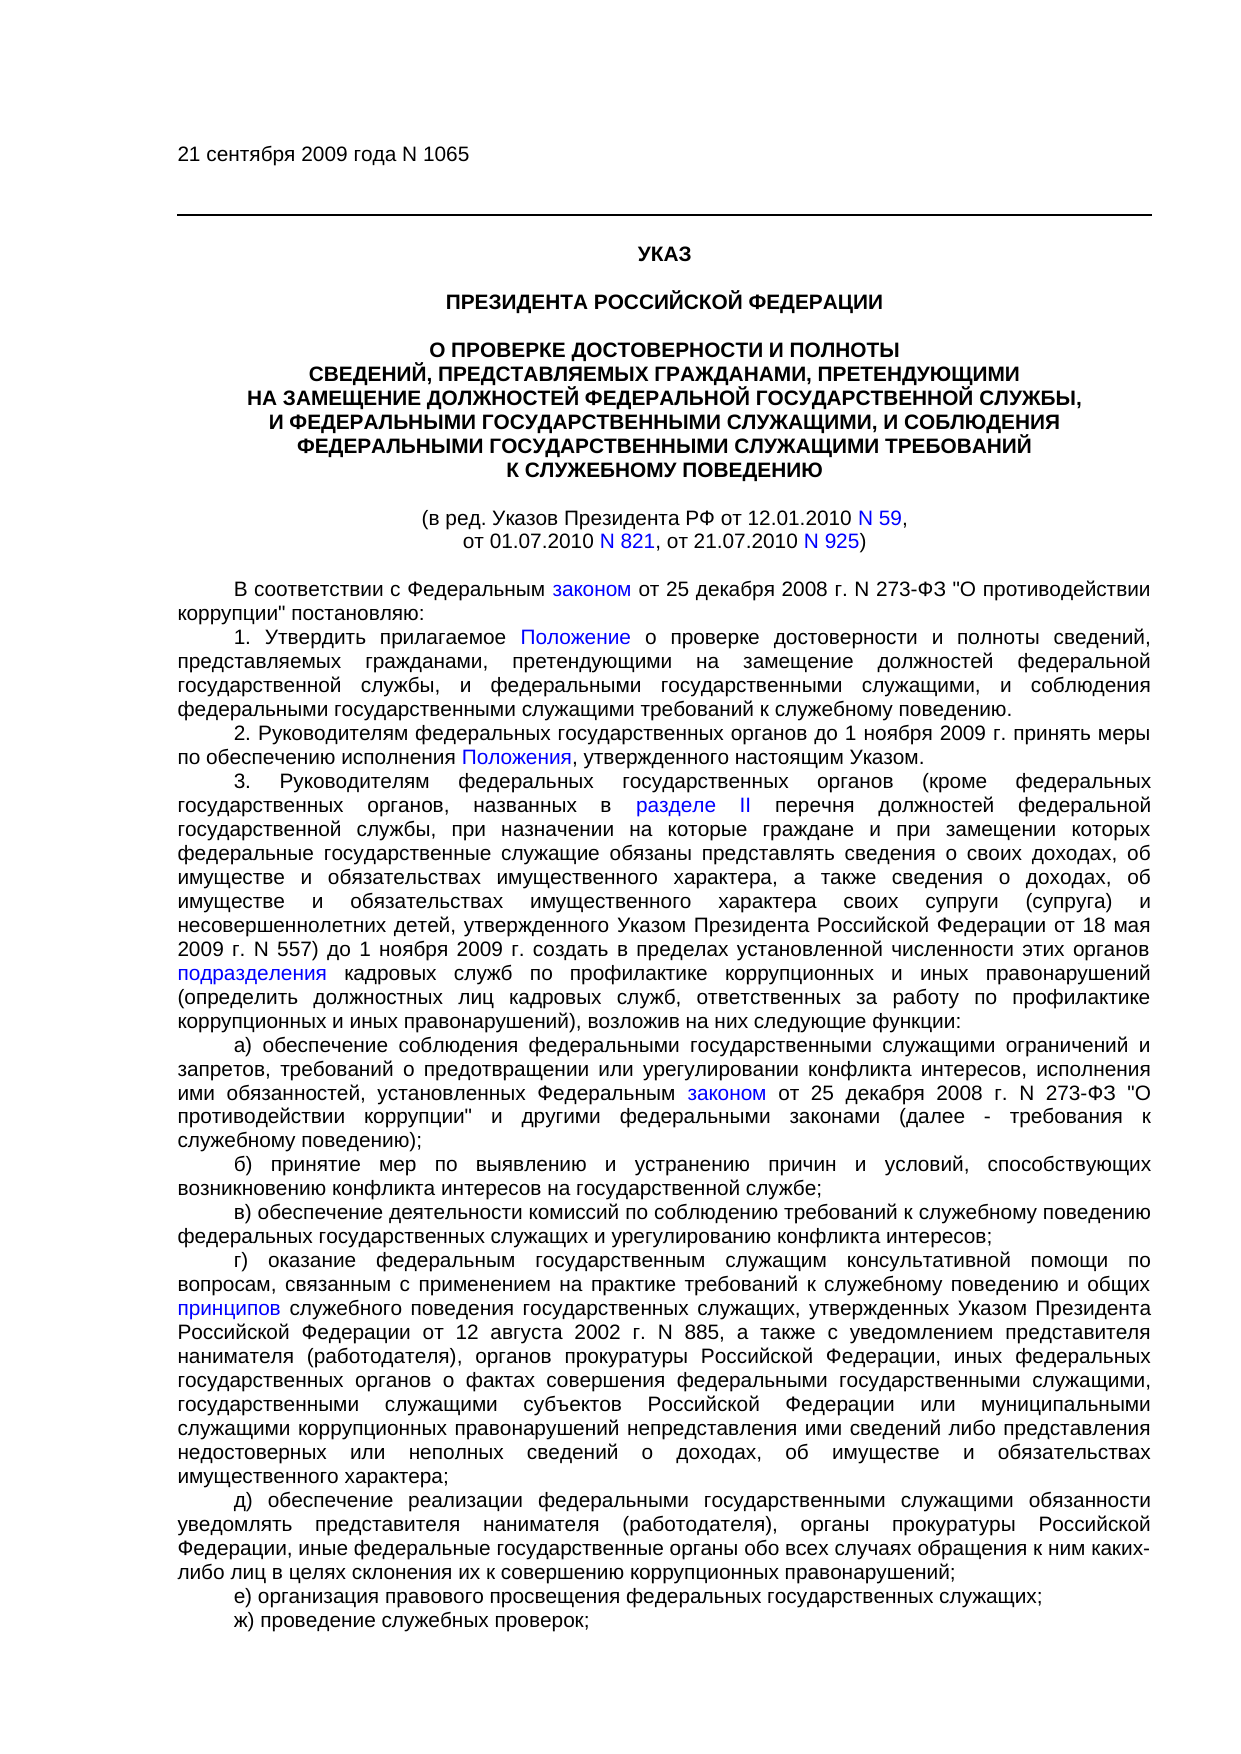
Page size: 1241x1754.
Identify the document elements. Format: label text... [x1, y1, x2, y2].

title СВЕДЕНИЙ, ПРЕДСТАВЛЯЕМЫХ ГРАЖДАНАМИ, ПРЕТЕНДУЮЩИМИ [177, 362, 1152, 386]
title И ФЕДЕРАЛЬНЫМИ ГОСУДАРСТВЕННЫМИ СЛУЖАЩИМИ, И СОБЛЮДЕНИЯ [177, 409, 1152, 433]
text г) оказание федеральным государственным служащим консультативной помощи по вопросам, связанным с применением на практике требований к служебному поведению и общих принципов служебного поведения государственных служащих, утвержденных Указом Президента Российской Федерации от 12 августа 2002 г. N 885, а также с уведомлением представителя нанимателя (работодателя), органов прокуратуры Российской Федерации, иных федеральных государственных органов о фактах совершения федеральными государственными служащими, государственными служащими субъектов Российской Федерации или муниципальными служащими коррупционных правонарушений непредставления ими сведений либо представления недостоверных или неполных сведений о доходах, об имуществе и обязательствах имущественного характера; [177, 1248, 1152, 1488]
text (в ред. Указов Президента РФ от 12.01.2010 N 59, [177, 505, 1152, 529]
title УКАЗ [177, 242, 1152, 266]
title О ПРОВЕРКЕ ДОСТОВЕРНОСТИ И ПОЛНОТЫ [177, 338, 1152, 362]
text от 01.07.2010 N 821, от 21.07.2010 N 925) [177, 529, 1152, 553]
title НА ЗАМЕЩЕНИЕ ДОЛЖНОСТЕЙ ФЕДЕРАЛЬНОЙ ГОСУДАРСТВЕННОЙ СЛУЖБЫ, [177, 386, 1152, 409]
text 3. Руководителям федеральных государственных органов (кроме федеральных государственных органов, названных в разделе II перечня должностей федеральной государственной службы, при назначении на которые граждане и при замещении которых федеральные государственные служащие обязаны представлять сведения о своих доходах, об имуществе и обязательствах имущественного характера, а также сведения о доходах, об имуществе и обязательствах имущественного характера своих супруги (супруга) и несовершеннолетних детей, утвержденного Указом Президента Российской Федерации от 18 мая 2009 г. N 557) до 1 ноября 2009 г. создать в пределах установленной численности этих органов подразделения кадровых служб по профилактике коррупционных и иных правонарушений (определить должностных лиц кадровых служб, ответственных за работу по профилактике коррупционных и иных правонарушений), возложив на них следующие функции: [177, 769, 1152, 1032]
text е) организация правового просвещения федеральных государственных служащих; [177, 1583, 1152, 1607]
text ж) проведение служебных проверок; [177, 1607, 1152, 1631]
title ФЕДЕРАЛЬНЫМИ ГОСУДАРСТВЕННЫМИ СЛУЖАЩИМИ ТРЕБОВАНИЙ [177, 433, 1152, 457]
title ПРЕЗИДЕНТА РОССИЙСКОЙ ФЕДЕРАЦИИ [177, 290, 1152, 314]
text а) обеспечение соблюдения федеральными государственными служащими ограничений и запретов, требований о предотвращении или урегулировании конфликта интересов, исполнения ими обязанностей, установленных Федеральным законом от 25 декабря 2008 г. N 273-ФЗ "О противодействии коррупции" и другими федеральными законами (далее - требования к служебному поведению); [177, 1032, 1152, 1152]
text В соответствии с Федеральным законом от 25 декабря 2008 г. N 273-ФЗ "О противодействии коррупции" постановляю: [177, 577, 1152, 625]
text 21 сентября 2009 года N 1065 [177, 142, 1152, 214]
text 1. Утвердить прилагаемое Положение о проверке достоверности и полноты сведений, представляемых гражданами, претендующими на замещение должностей федеральной государственной службы, и федеральными государственными служащими, и соблюдения федеральными государственными служащими требований к служебному поведению. [177, 625, 1152, 721]
text в) обеспечение деятельности комиссий по соблюдению требований к служебному поведению федеральных государственных служащих и урегулированию конфликта интересов; [177, 1200, 1152, 1248]
title К СЛУЖЕБНОМУ ПОВЕДЕНИЮ [177, 457, 1152, 481]
text д) обеспечение реализации федеральными государственными служащими обязанности уведомлять представителя нанимателя (работодателя), органы прокуратуры Российской Федерации, иные федеральные государственные органы обо всех случаях обращения к ним каких-либо лиц в целях склонения их к совершению коррупционных правонарушений; [177, 1488, 1152, 1583]
text б) принятие мер по выявлению и устранению причин и условий, способствующих возникновению конфликта интересов на государственной службе; [177, 1152, 1152, 1200]
text 2. Руководителям федеральных государственных органов до 1 ноября 2009 г. принять меры по обеспечению исполнения Положения, утвержденного настоящим Указом. [177, 721, 1152, 769]
